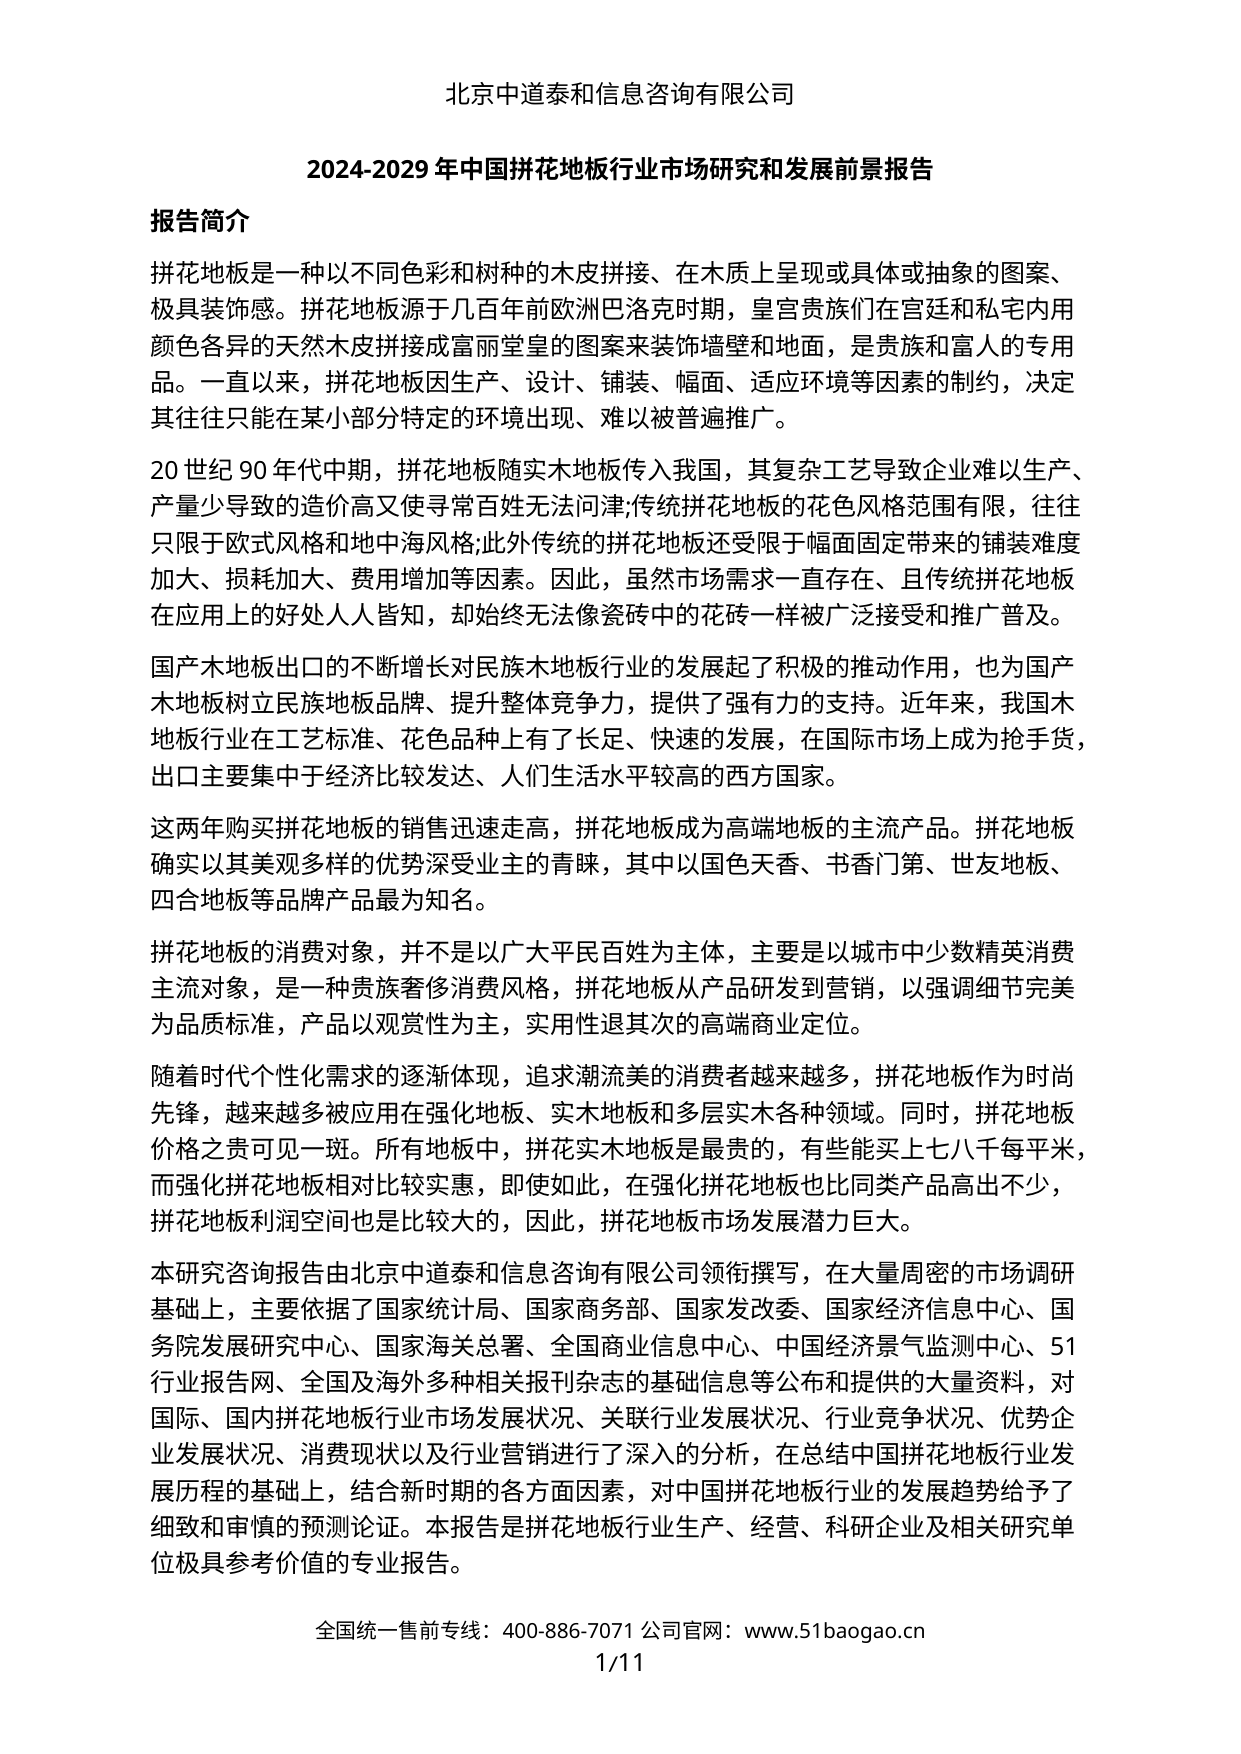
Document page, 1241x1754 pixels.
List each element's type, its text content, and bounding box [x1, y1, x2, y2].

text 2024-2029年中国拼花地板行业市场研究和发展前景报告 [150, 150, 1090, 186]
text 拼花地板的消费对象，并不是以广大平民百姓为主体，主要是以城市中少数精英消费主流对象，是一种贵族奢侈消费风格，拼花地板从产品研发到营销，以强调细节完美为品质标准，产品以观赏性为主，实用性退其次的高端商业定位。 [150, 932, 1090, 1041]
text 拼花地板是一种以不同色彩和树种的木皮拼接、在木质上呈现或具体或抽象的图案、极具装饰感。拼花地板源于几百年前欧洲巴洛克时期，皇宫贵族们在宫廷和私宅内用颜色各异的天然木皮拼接成富丽堂皇的图案来装饰墙壁和地面，是贵族和富人的专用品。一直以来，拼花地板因生产、设计、铺装、幅面、适应环境等因素的制约，决定其往往只能在某小部分特定的环境出现、难以被普遍推广。 [150, 254, 1090, 435]
text 国产木地板出口的不断增长对民族木地板行业的发展起了积极的推动作用，也为国产木地板树立民族地板品牌、提升整体竞争力，提供了强有力的支持。近年来，我国木地板行业在工艺标准、花色品种上有了长足、快速的发展，在国际市场上成为抢手货，出口主要集中于经济比较发达、人们生活水平较高的西方国家。 [150, 647, 1090, 792]
text 20世纪90年代中期，拼花地板随实木地板传入我国，其复杂工艺导致企业难以生产、产量少导致的造价高又使寻常百姓无法问津;传统拼花地板的花色风格范围有限，往往只限于欧式风格和地中海风格;此外传统的拼花地板还受限于幅面固定带来的铺装难度加大、损耗加大、费用增加等因素。因此，虽然市场需求一直存在、且传统拼花地板在应用上的好处人人皆知，却始终无法像瓷砖中的花砖一样被广泛接受和推广普及。 [150, 451, 1090, 632]
text 本研究咨询报告由北京中道泰和信息咨询有限公司领衔撰写，在大量周密的市场调研基础上，主要依据了国家统计局、国家商务部、国家发改委、国家经济信息中心、国务院发展研究中心、国家海关总署、全国商业信息中心、中国经济景气监测中心、51行业报告网、全国及海外多种相关报刊杂志的基础信息等公布和提供的大量资料，对国际、国内拼花地板行业市场发展状况、关联行业发展状况、行业竞争状况、优势企业发展状况、消费现状以及行业营销进行了深入的分析，在总结中国拼花地板行业发展历程的基础上，结合新时期的各方面因素，对中国拼花地板行业的发展趋势给予了细致和审慎的预测论证。本报告是拼花地板行业生产、经营、科研企业及相关研究单位极具参考价值的专业报告。 [150, 1254, 1090, 1580]
text 报告简介 [150, 202, 1090, 238]
text 随着时代个性化需求的逐渐体现，追求潮流美的消费者越来越多，拼花地板作为时尚先锋，越来越多被应用在强化地板、实木地板和多层实木各种领域。同时，拼花地板价格之贵可见一斑。所有地板中，拼花实木地板是最贵的，有些能买上七八千每平米，而强化拼花地板相对比较实惠，即使如此，在强化拼花地板也比同类产品高出不少，拼花地板利润空间也是比较大的，因此，拼花地板市场发展潜力巨大。 [150, 1057, 1090, 1238]
text 这两年购买拼花地板的销售迅速走高，拼花地板成为高端地板的主流产品。拼花地板确实以其美观多样的优势深受业主的青睐，其中以国色天香、书香门第、世友地板、四合地板等品牌产品最为知名。 [150, 808, 1090, 917]
